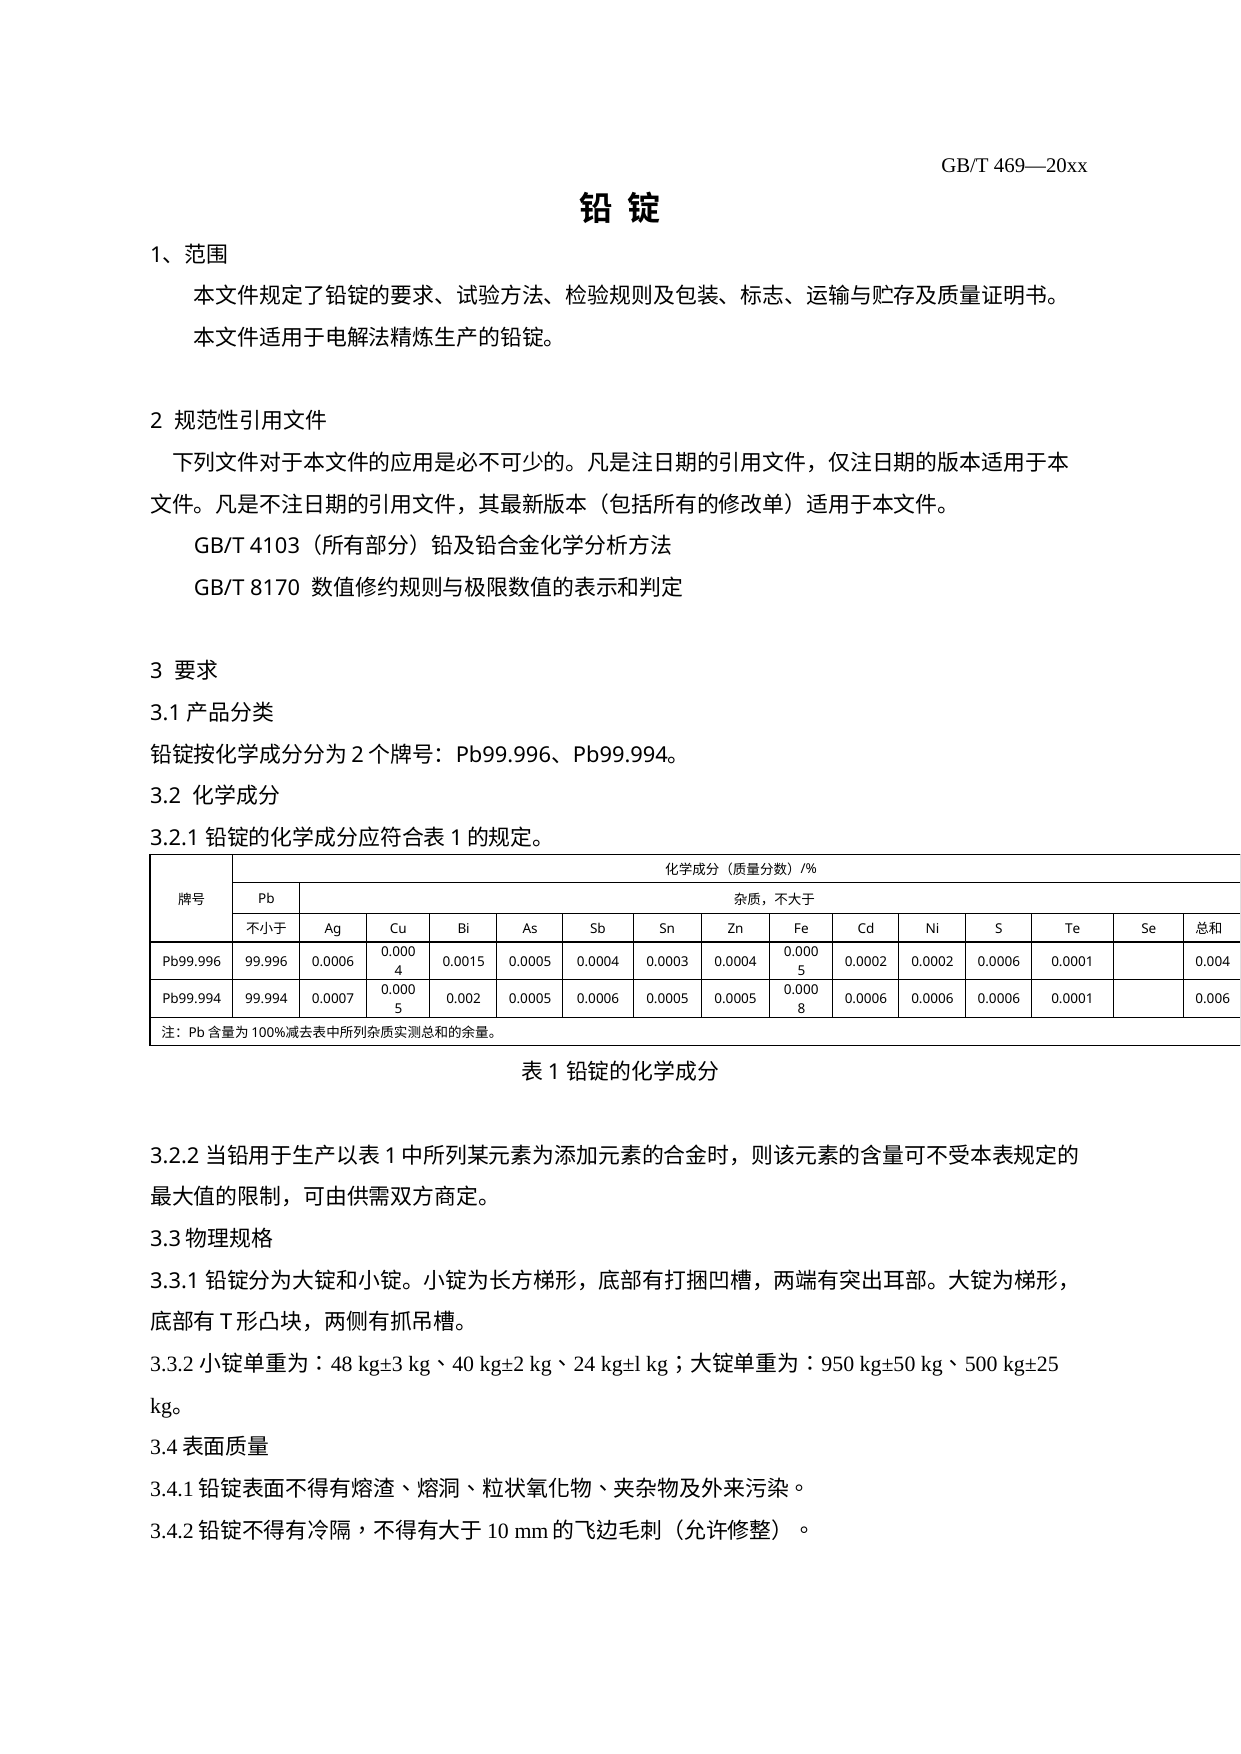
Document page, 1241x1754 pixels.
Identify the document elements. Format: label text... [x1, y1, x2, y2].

table_header 化学成分（质量分数）/% [233, 855, 1240, 882]
table_cell 0.0004 [367, 943, 429, 979]
table_cell 99.994 [233, 980, 299, 1017]
table_cell 0.0002 [833, 943, 898, 979]
table_cell 0.0007 [300, 980, 366, 1017]
table_cell 0.0002 [899, 943, 965, 979]
table_cell Bi [430, 914, 496, 941]
table_cell 注：Pb含量为100%减去表中所列杂质实测总和的余量。 [151, 1018, 1240, 1045]
table_cell 0.0005 [634, 980, 701, 1017]
text 铅 锭 [150, 187, 1090, 229]
text 3 要求 [150, 646, 1090, 687]
table_cell Pb99.994 [151, 980, 232, 1017]
text 下列文件对于本文件的应用是必不可少的。凡是注日期的引用文件，仅注日期的版本适用于本文件。凡是不注日期的引用文件，其最新版本（包括所有的修改单）适用于本文件。 [150, 437, 1090, 521]
table_cell 0.004 [1184, 943, 1240, 979]
table_cell Pb99.996 [151, 943, 232, 979]
table_cell 0.0005 [367, 980, 429, 1017]
table_cell 0.0001 [1032, 943, 1113, 979]
text 铅锭按化学成分分为2个牌号：Pb99.996、Pb99.994。 [150, 729, 1090, 771]
text 3.2.2 当铅用于生产以表1中所列某元素为添加元素的合金时，则该元素的含量可不受本表规定的最大值的限制，可由供需双方商定。 [150, 1130, 1090, 1213]
table_cell Zn [702, 914, 769, 941]
table_cell Fe [770, 914, 832, 941]
text 1、范围 [150, 229, 1090, 271]
table_cell Ni [899, 914, 965, 941]
table_cell 0.0006 [966, 980, 1031, 1017]
table_cell 0.0006 [300, 943, 366, 979]
text 3.4.2铅锭不得有冷隔，不得有大于10 mm的飞边毛刺（允许修整）。 [150, 1505, 1090, 1546]
text 3.3.2 小锭单重为：48 kg±3 kg、40 kg±2 kg、24 kg±l kg；大锭单重为：950 kg±50 kg、500 kg±25 kg。 [150, 1338, 1090, 1421]
table_cell 0.0005 [702, 980, 769, 1017]
text GB/T 4103（所有部分）铅及铅合金化学分析方法 [150, 521, 1090, 562]
table_cell 0.0008 [770, 980, 832, 1017]
table_cell [1114, 980, 1183, 1017]
table_cell Pb [233, 883, 299, 913]
table_cell S [966, 914, 1031, 941]
table_cell 0.0004 [563, 943, 633, 979]
text 3.3.1 铅锭分为大锭和小锭。小锭为长方梯形，底部有打捆凹槽，两端有突出耳部。大锭为梯形，底部有T形凸块，两侧有抓吊槽。 [150, 1255, 1090, 1338]
table_cell 0.0006 [563, 980, 633, 1017]
table_cell 0.0005 [770, 943, 832, 979]
text 3.2 化学成分 [150, 771, 1090, 812]
table_cell 0.0015 [430, 943, 496, 979]
table_cell Se [1114, 914, 1183, 941]
table_cell 0.0001 [1032, 980, 1113, 1017]
table_cell 0.0006 [833, 980, 898, 1017]
table_cell 0.0006 [899, 980, 965, 1017]
table_cell 0.0004 [702, 943, 769, 979]
table_cell Te [1032, 914, 1113, 941]
table_cell 不小于 [233, 914, 299, 941]
table_cell 0.0005 [497, 943, 562, 979]
table_cell 0.0006 [966, 943, 1031, 979]
table_cell 总和 [1184, 914, 1240, 941]
table_cell 0.002 [430, 980, 496, 1017]
table_cell Ag [300, 914, 366, 941]
table_cell Sn [634, 914, 701, 941]
text 2 规范性引用文件 [150, 396, 1090, 437]
table_cell Sb [563, 914, 633, 941]
text 本文件适用于电解法精炼生产的铅锭。 [150, 312, 1090, 354]
text 3.2.1 铅锭的化学成分应符合表1的规定。 [150, 812, 1090, 854]
table_cell [1114, 943, 1183, 979]
text 本文件规定了铅锭的要求、试验方法、检验规则及包装、标志、运输与贮存及质量证明书。 [150, 271, 1090, 312]
table_cell As [497, 914, 562, 941]
table_cell 杂质，不大于 [300, 883, 1240, 913]
table_header 牌号 [151, 855, 232, 941]
text 3.4表面质量 [150, 1421, 1090, 1463]
table_cell 0.0003 [634, 943, 701, 979]
text 3.3物理规格 [150, 1213, 1090, 1255]
table_cell 99.996 [233, 943, 299, 979]
table_cell Cu [367, 914, 429, 941]
text 3.4.1铅锭表面不得有熔渣、熔洞、粒状氧化物、夹杂物及外来污染。 [150, 1463, 1090, 1505]
text 表1 铅锭的化学成分 [150, 1046, 1090, 1088]
table_cell Cd [833, 914, 898, 941]
table_cell 0.0005 [497, 980, 562, 1017]
text GB/T 8170 数值修约规则与极限数值的表示和判定 [150, 562, 1090, 604]
text 3.1 产品分类 [150, 687, 1090, 729]
table_cell 0.006 [1184, 980, 1240, 1017]
